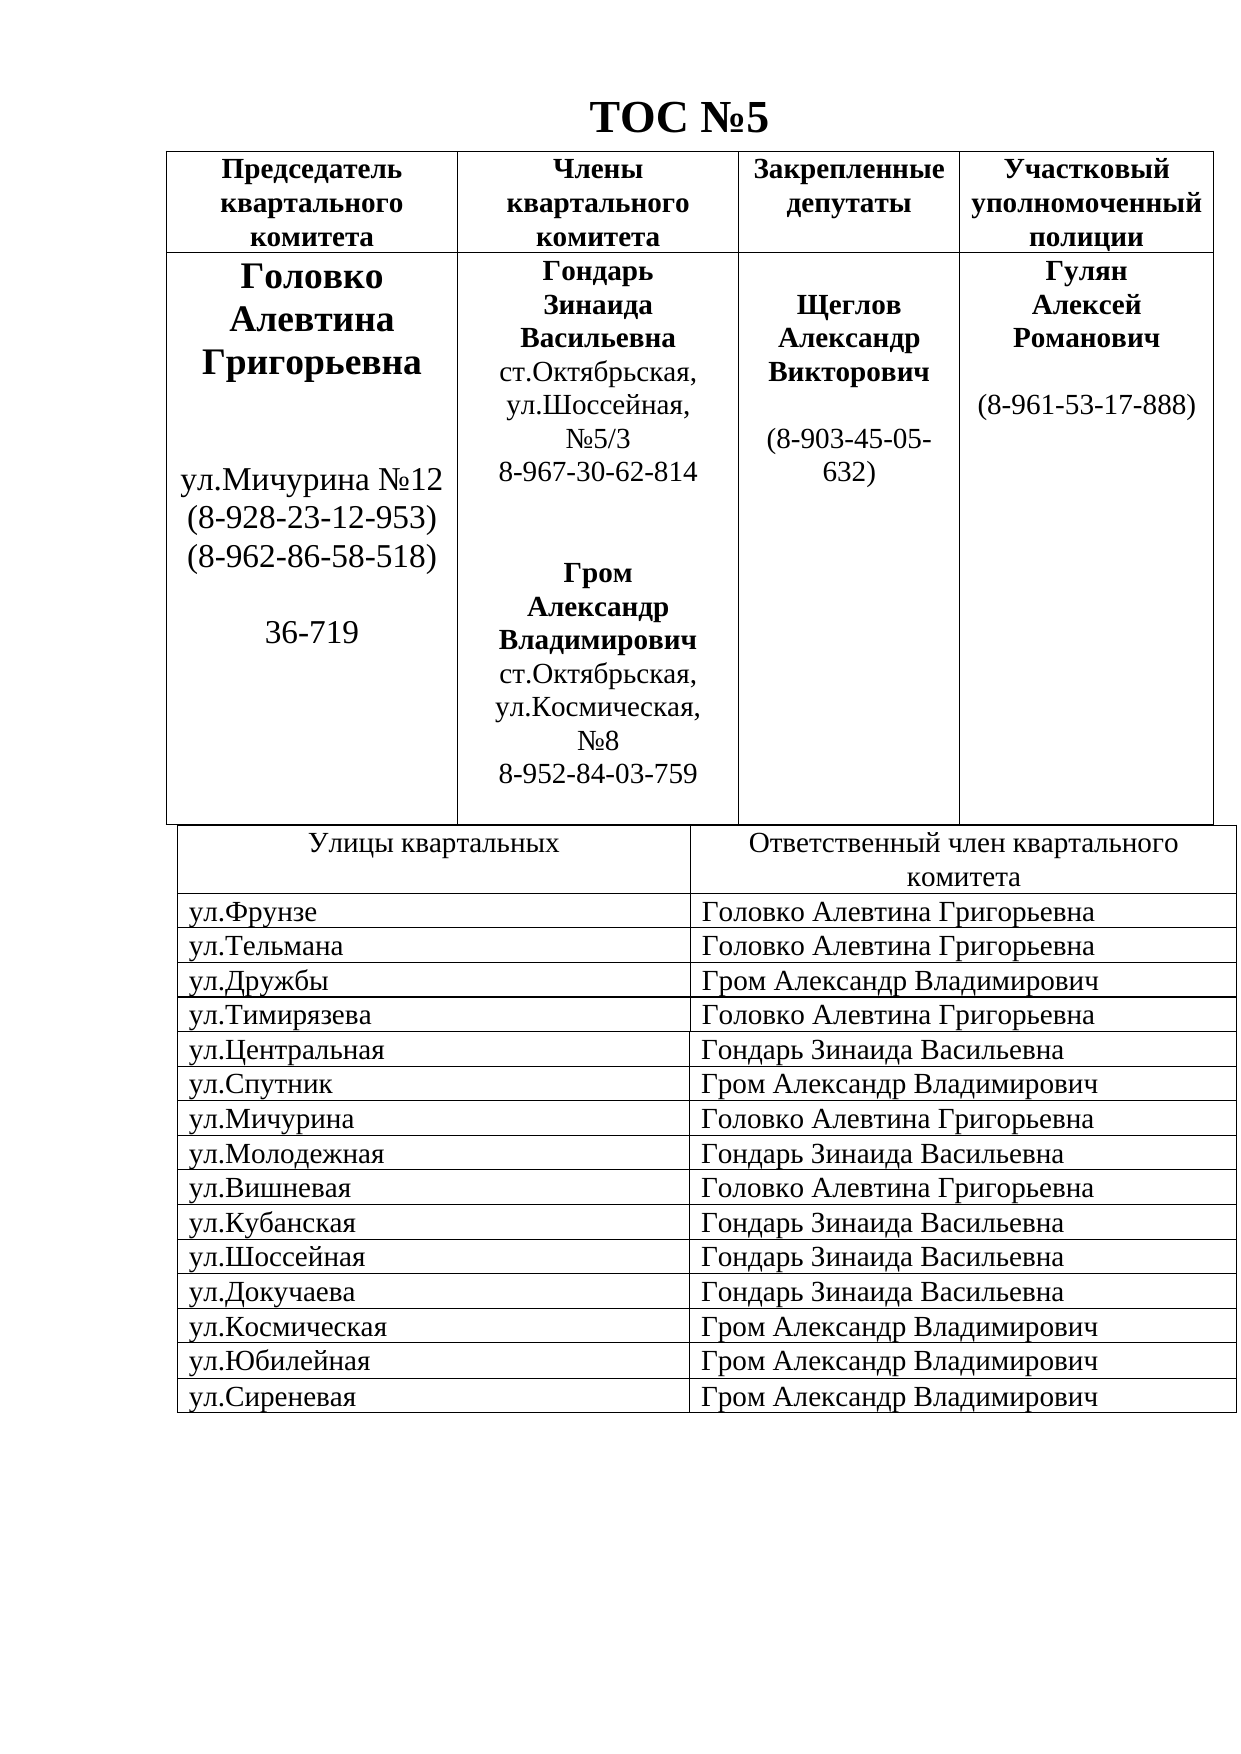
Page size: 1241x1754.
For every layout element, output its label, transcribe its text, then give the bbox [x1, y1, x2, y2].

table_cell Гондарь Зинаида Васильевна [690, 1274, 1236, 1308]
table_cell Головко Алевтина Григорьевна ул.Мичурина №12 (8-928-23-12-953) (8-962-86-58-518) 36-719 [167, 253, 457, 823]
table_cell Головко Алевтина Григорьевна [691, 894, 1236, 927]
table_cell ул.Сиреневая [178, 1379, 689, 1412]
table_cell Головко Алевтина Григорьевна [691, 998, 1236, 1031]
text ТОС №5 [177, 90, 1181, 143]
table_cell Щеглов Александр Викторович (8-903-45-05-632) [739, 253, 959, 823]
table_header Участковый уполномоченный полиции [960, 152, 1213, 252]
table_cell Гром Александр Владимирович [691, 963, 1236, 996]
table_cell Гондарь Зинаида Васильевна [690, 1136, 1236, 1169]
table_cell Головко Алевтина Григорьевна [690, 1170, 1236, 1204]
table_cell Гондарь Зинаида Васильевна [690, 1240, 1236, 1273]
table_cell Головко Алевтина Григорьевна [690, 1101, 1236, 1135]
table_cell ул.Кубанская [178, 1205, 689, 1238]
table_cell ул.Вишневая [178, 1170, 689, 1204]
table_header Ответственный член квартального комитета [691, 826, 1236, 893]
table_cell Гондарь Зинаида Васильевна [690, 1032, 1236, 1066]
table_header Председатель квартального комитета [167, 152, 457, 252]
table_cell ул.Спутник [178, 1067, 689, 1100]
table_cell Гулян Алексей Романович (8-961-53-17-888) [960, 253, 1213, 823]
table_cell Головко Алевтина Григорьевна [691, 928, 1236, 962]
table_cell Гром Александр Владимирович [690, 1379, 1236, 1412]
table_cell ул.Юбилейная [178, 1343, 689, 1378]
table_cell ул.Тельмана [178, 928, 690, 962]
table_cell Гром Александр Владимирович [690, 1309, 1236, 1342]
table_cell Гондарь Зинаида Васильевна ст.Октябрьская, ул.Шоссейная, №5/3 8-967-30-62-814 Гром Александр Владимирович ст.Октябрьская, ул.Космическая, №8 8-952-84-03-759 [458, 253, 738, 823]
table_header Улицы квартальных [178, 826, 690, 893]
table_cell ул.Космическая [178, 1309, 689, 1342]
table_cell ул.Дружбы [178, 963, 690, 996]
table_cell ул.Тимирязева [178, 998, 690, 1031]
table_cell Гондарь Зинаида Васильевна [690, 1205, 1236, 1238]
table_header Закрепленные депутаты [739, 152, 959, 252]
table_cell ул.Центральная [178, 1032, 689, 1066]
table_cell ул.Фрунзе [178, 894, 690, 927]
table_cell ул.Докучаева [178, 1274, 689, 1308]
table_cell Гром Александр Владимирович [690, 1343, 1236, 1378]
table_cell ул.Молодежная [178, 1136, 689, 1169]
table_cell ул.Шоссейная [178, 1240, 689, 1273]
table_cell Гром Александр Владимирович [690, 1067, 1236, 1100]
table_header Члены квартального комитета [458, 152, 738, 252]
table_cell ул.Мичурина [178, 1101, 689, 1135]
